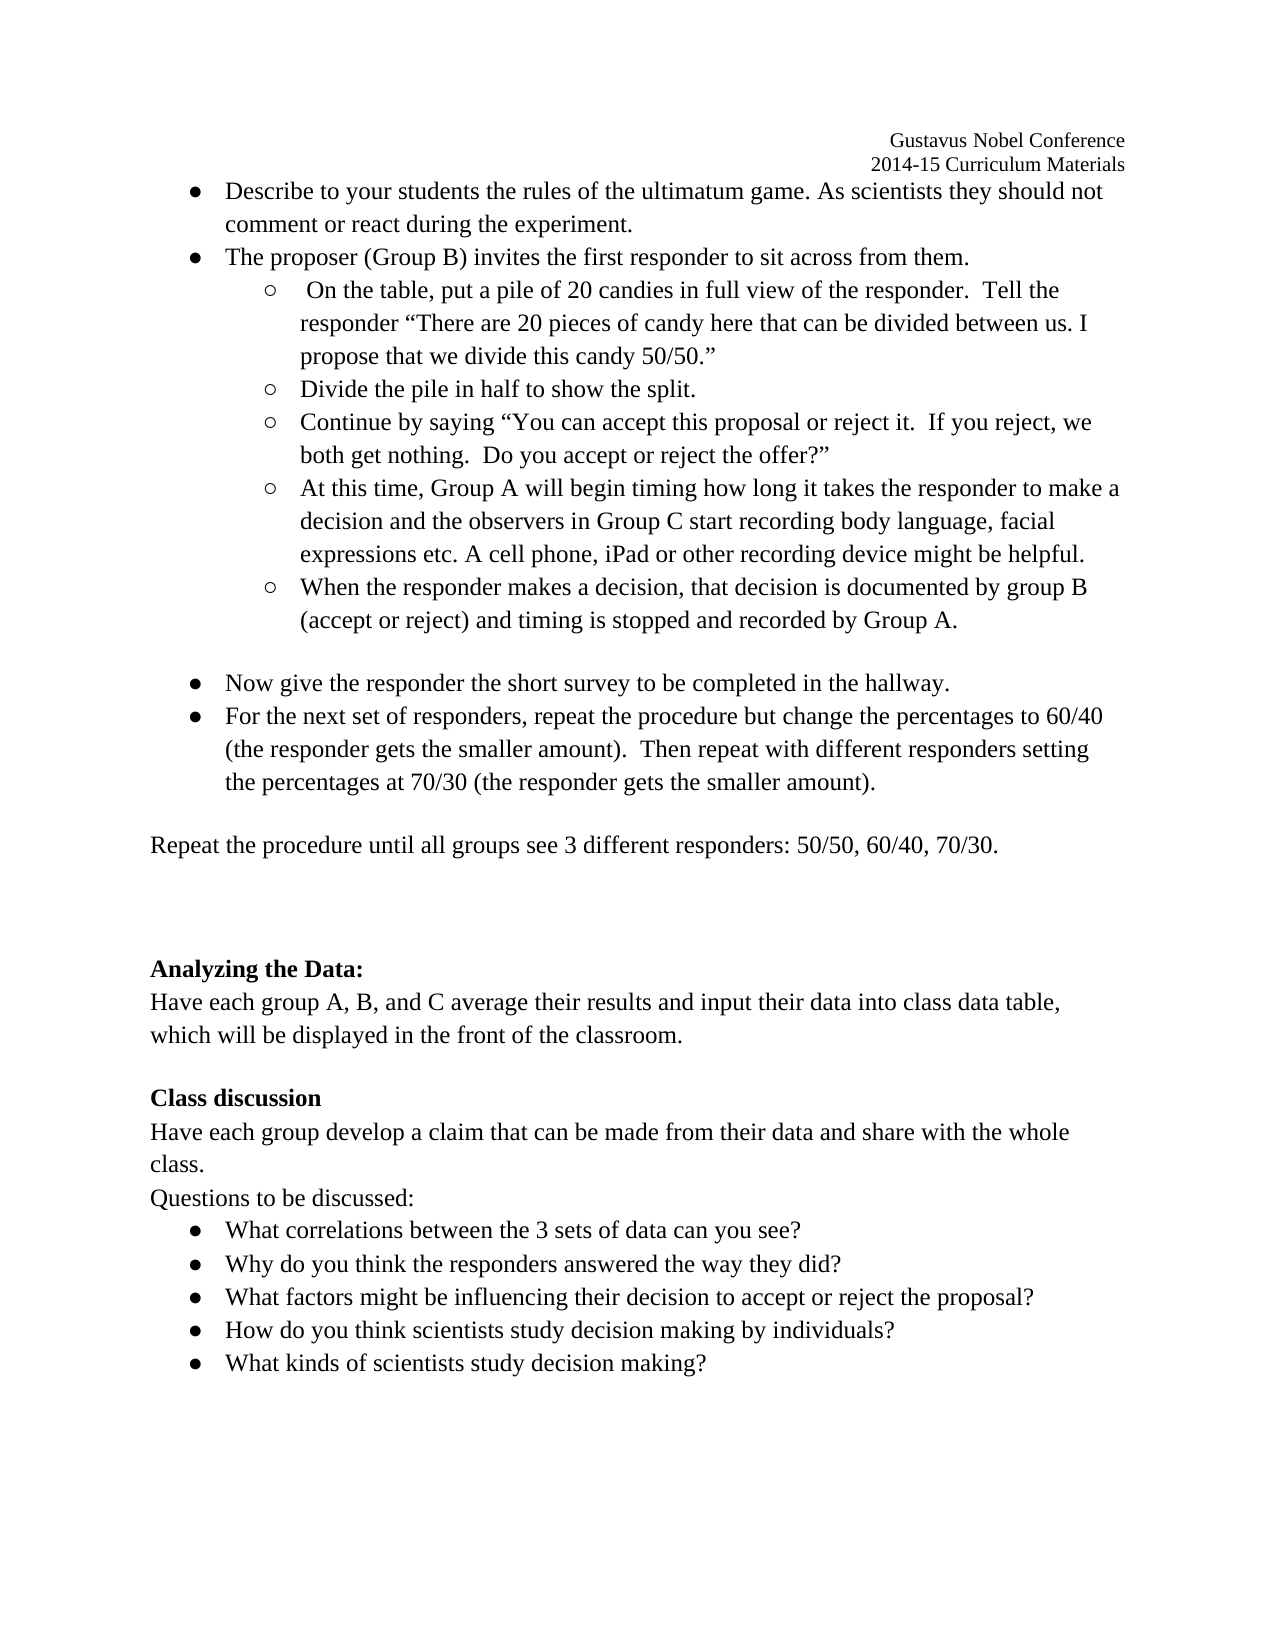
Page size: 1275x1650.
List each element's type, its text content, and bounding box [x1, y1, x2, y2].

text Class discussion [150, 1083, 1125, 1112]
text Have each group develop a claim that can be made from their data and share with the whole class. [150, 1117, 1125, 1178]
list Divide the pile in half to show the split. [263, 374, 1125, 403]
text Questions to be discussed: [150, 1183, 1125, 1211]
text Repeat the procedure until all groups see 3 different responders: 50/50, 60/40, 70/30. [150, 831, 1125, 859]
text Have each group A, B, and C average their results and input their data into class data table, which will be displayed in the front of the classroom. [150, 987, 1125, 1049]
list Why do you think the responders answered the way they did? [188, 1249, 1125, 1277]
list Describe to your students the rules of the ultimatum game. As scientists they should not comment or react during the experiment. [188, 176, 1125, 238]
list When the responder makes a decision, that decision is documented by group B (accept or reject) and timing is stopped and recorded by Group A. [263, 572, 1125, 634]
list On the table, put a pile of 20 candies in full view of the responder. Tell the responder “There are 20 pieces of candy here that can be divided between us. I propose that we divide this candy 50/50.” [263, 275, 1125, 370]
list What correlations between the 3 sets of data can you see? [188, 1216, 1125, 1244]
list For the next set of responders, repeat the procedure but change the percentages to 60/40 (the responder gets the smaller amount). Then repeat with different responders setting the percentages at 70/30 (the responder gets the smaller amount). [188, 701, 1125, 796]
list The proposer (Group B) invites the first responder to sit across from them. [188, 242, 1125, 271]
list Continue by saying “You can accept this proposal or reject it. If you reject, we both get nothing. Do you accept or reject the offer?” [263, 407, 1125, 469]
list How do you think scientists study decision making by individuals? [188, 1315, 1125, 1343]
list Now give the responder the short survey to be completed in the hallway. [188, 668, 1125, 697]
text Analyzing the Data: [150, 954, 1125, 983]
list At this time, Group A will begin timing how long it takes the responder to make a decision and the observers in Group C start recording body language, facial expressions etc. A cell phone, iPad or other recording device might be helpful. [263, 473, 1125, 568]
list What factors might be influencing their decision to accept or reject the proposal? [188, 1282, 1125, 1310]
list What kinds of scientists study decision making? [188, 1348, 1125, 1376]
